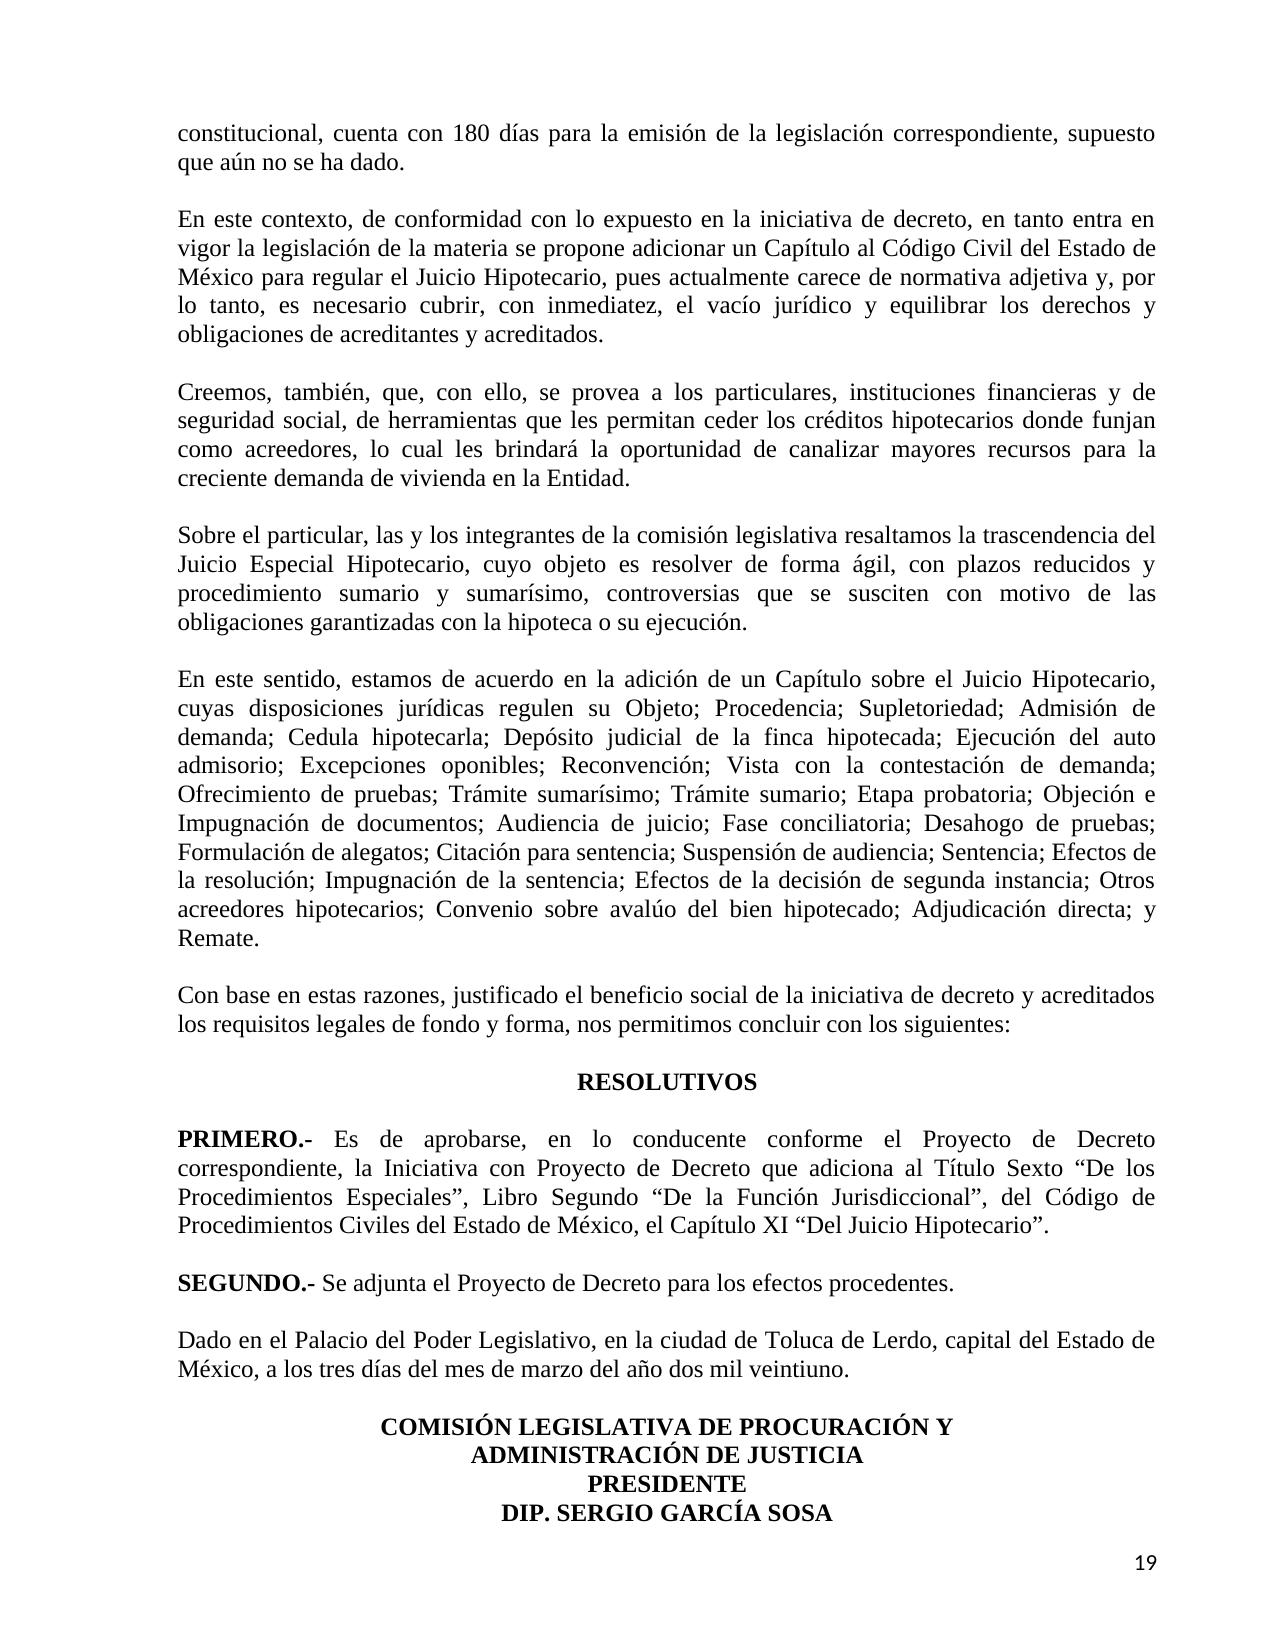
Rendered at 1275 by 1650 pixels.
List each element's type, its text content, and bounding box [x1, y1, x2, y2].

text En este contexto, de conformidad con lo expuesto en la iniciativa de decreto, en tanto entra en vigor la legislación de la materia se propone adicionar un Capítulo al Código Civil del Estado de México para regular el Juicio Hipotecario, pues actualmente carece de normativa adjetiva y, por lo tanto, es necesario cubrir, con inmediatez, el vacío jurídico y equilibrar los derechos y obligaciones de acreditantes y acreditados. [177, 204, 1157, 348]
text Dado en el Palacio del Poder Legislativo, en la ciudad de Toluca de Lerdo, capital del Estado de México, a los tres días del mes de marzo del año dos mil veintiuno. [177, 1326, 1157, 1383]
text PRIMERO.- Es de aprobarse, en lo conducente conforme el Proyecto de Decreto correspondiente, la Iniciativa con Proyecto de Decreto que adiciona al Título Sexto “De los Procedimientos Especiales”, Libro Segundo “De la Función Jurisdiccional”, del Código de Procedimientos Civiles del Estado de México, el Capítulo XI “Del Juicio Hipotecario”. [177, 1124, 1157, 1239]
text En este sentido, estamos de acuerdo en la adición de un Capítulo sobre el Juicio Hipotecario, cuyas disposiciones jurídicas regulen su Objeto; Procedencia; Supletoriedad; Admisión de demanda; Cedula hipotecarla; Depósito judicial de la finca hipotecada; Ejecución del auto admisorio; Excepciones oponibles; Reconvención; Vista con la contestación de demanda; Ofrecimiento de pruebas; Trámite sumarísimo; Trámite sumario; Etapa probatoria; Objeción e Impugnación de documentos; Audiencia de juicio; Fase conciliatoria; Desahogo de pruebas; Formulación de alegatos; Citación para sentencia; Suspensión de audiencia; Sentencia; Efectos de la resolución; Impugnación de la sentencia; Efectos de la decisión de segunda instancia; Otros acreedores hipotecarios; Convenio sobre avalúo del bien hipotecado; Adjudicación directa; y Remate. [177, 664, 1157, 952]
text ADMINISTRACIÓN DE JUSTICIA [177, 1441, 1157, 1469]
text Con base en estas razones, justificado el beneficio social de la iniciativa de decreto y acreditados los requisitos legales de fondo y forma, nos permitimos concluir con los siguientes: [177, 981, 1157, 1038]
text Sobre el particular, las y los integrantes de la comisión legislativa resaltamos la trascendencia del Juicio Especial Hipotecario, cuyo objeto es resolver de forma ágil, con plazos reducidos y procedimiento sumario y sumarísimo, controversias que se susciten con motivo de las obligaciones garantizadas con la hipoteca o su ejecución. [177, 521, 1157, 636]
text RESOLUTIVOS [177, 1067, 1157, 1096]
text DIP. SERGIO GARCÍA SOSA [177, 1498, 1157, 1527]
text PRESIDENTE [177, 1469, 1157, 1498]
text COMISIÓN LEGISLATIVA DE PROCURACIÓN Y [177, 1412, 1157, 1441]
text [177, 118, 1157, 176]
text Creemos, también, que, con ello, se provea a los particulares, instituciones financieras y de seguridad social, de herramientas que les permitan ceder los créditos hipotecarios donde funjan como acreedores, lo cual les brindará la oportunidad de canalizar mayores recursos para la creciente demanda de vivienda en la Entidad. [177, 377, 1157, 492]
text SEGUNDO.- Se adjunta el Proyecto de Decreto para los efectos procedentes. [177, 1268, 1157, 1297]
